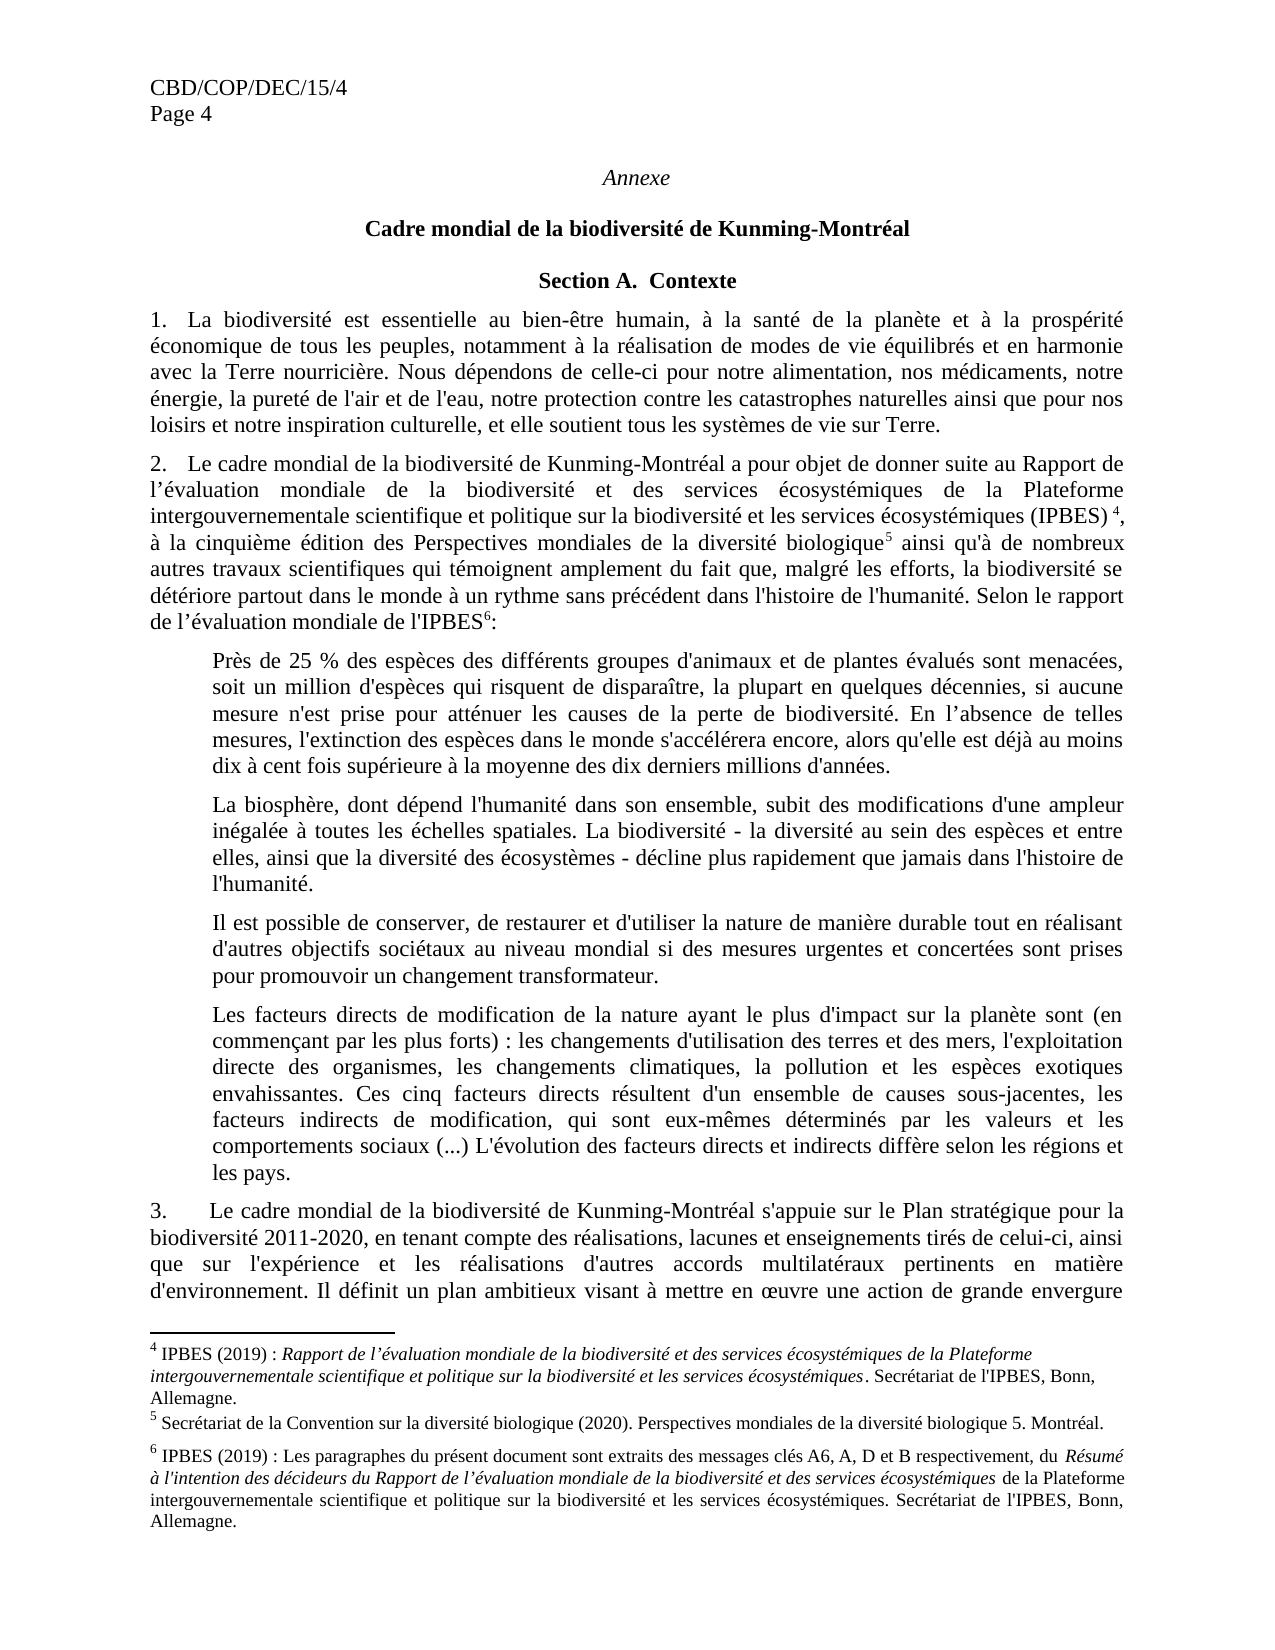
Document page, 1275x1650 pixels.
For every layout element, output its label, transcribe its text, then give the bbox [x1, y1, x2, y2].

text Annexe [150, 164, 1125, 190]
list Les facteurs directs de modification de la nature ayant le plus d'impact sur la planète sont (en commençant par les plus forts) : les changements d'utilisation des terres et des mers, l'exploitation directe des organismes, les changements climatiques, la pollution et les espèces exotiques envahissantes. Ces cinq facteurs directs résultent d'un ensemble de causes sous-jacentes, les facteurs indirects de modification, qui sont eux-mêmes déterminés par les valeurs et les comportements sociaux (...) L'évolution des facteurs directs et indirects diffère selon les régions et les pays. [212, 1001, 1125, 1185]
list Il est possible de conserver, de restaurer et d'utiliser la nature de manière durable tout en réalisant d'autres objectifs sociétaux au niveau mondial si des mesures urgentes et concertées sont prises pour promouvoir un changement transformateur. [212, 909, 1125, 988]
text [150, 1198, 1125, 1303]
text Section A. Contexte [150, 267, 1125, 293]
list La biodiversité est essentielle au bien-être humain, à la santé de la planète et à la prospérité économique de tous les peuples, notamment à la réalisation de modes de vie équilibrés et en harmonie avec la Terre nourricière. Nous dépendons de celle-ci pour notre alimentation, nos médicaments, notre énergie, la pureté de l'air et de l'eau, notre protection contre les catastrophes naturelles ainsi que pour nos loisirs et notre inspiration culturelle, et elle soutient tous les systèmes de vie sur Terre. [150, 306, 1125, 437]
list Près de 25 % des espèces des différents groupes d'animaux et de plantes évalués sont menacées, soit un million d'espèces qui risquent de disparaître, la plupart en quelques décennies, si aucune mesure n'est prise pour atténuer les causes de la perte de biodiversité. En l’absence de telles mesures, l'extinction des espèces dans le monde s'accélérera encore, alors qu'elle est déjà au moins dix à cent fois supérieure à la moyenne des dix derniers millions d'années. [212, 647, 1125, 779]
list Le cadre mondial de la biodiversité de Kunming-Montréal a pour objet de donner suite au Rapport de l’évaluation mondiale de la biodiversité et des services écosystémiques de la Plateforme intergouvernementale scientifique et politique sur la biodiversité et les services écosystémiques (IPBES) , à la cinquième édition des Perspectives mondiales de la diversité biologique ainsi qu'à de nombreux autres travaux scientifiques qui témoignent amplement du fait que, malgré les efforts, la biodiversité se détériore partout dans le monde à un rythme sans précédent dans l'histoire de l'humanité. Selon le rapport de l’évaluation mondiale de l'IPBES: [150, 450, 1125, 634]
list La biosphère, dont dépend l'humanité dans son ensemble, subit des modifications d'une ampleur inégalée à toutes les échelles spatiales. La biodiversité - la diversité au sein des espèces et entre elles, ainsi que la diversité des écosystèmes - décline plus rapidement que jamais dans l'histoire de l'humanité. [212, 791, 1125, 897]
text Cadre mondial de la biodiversité de Kunming-Montréal [150, 215, 1125, 242]
